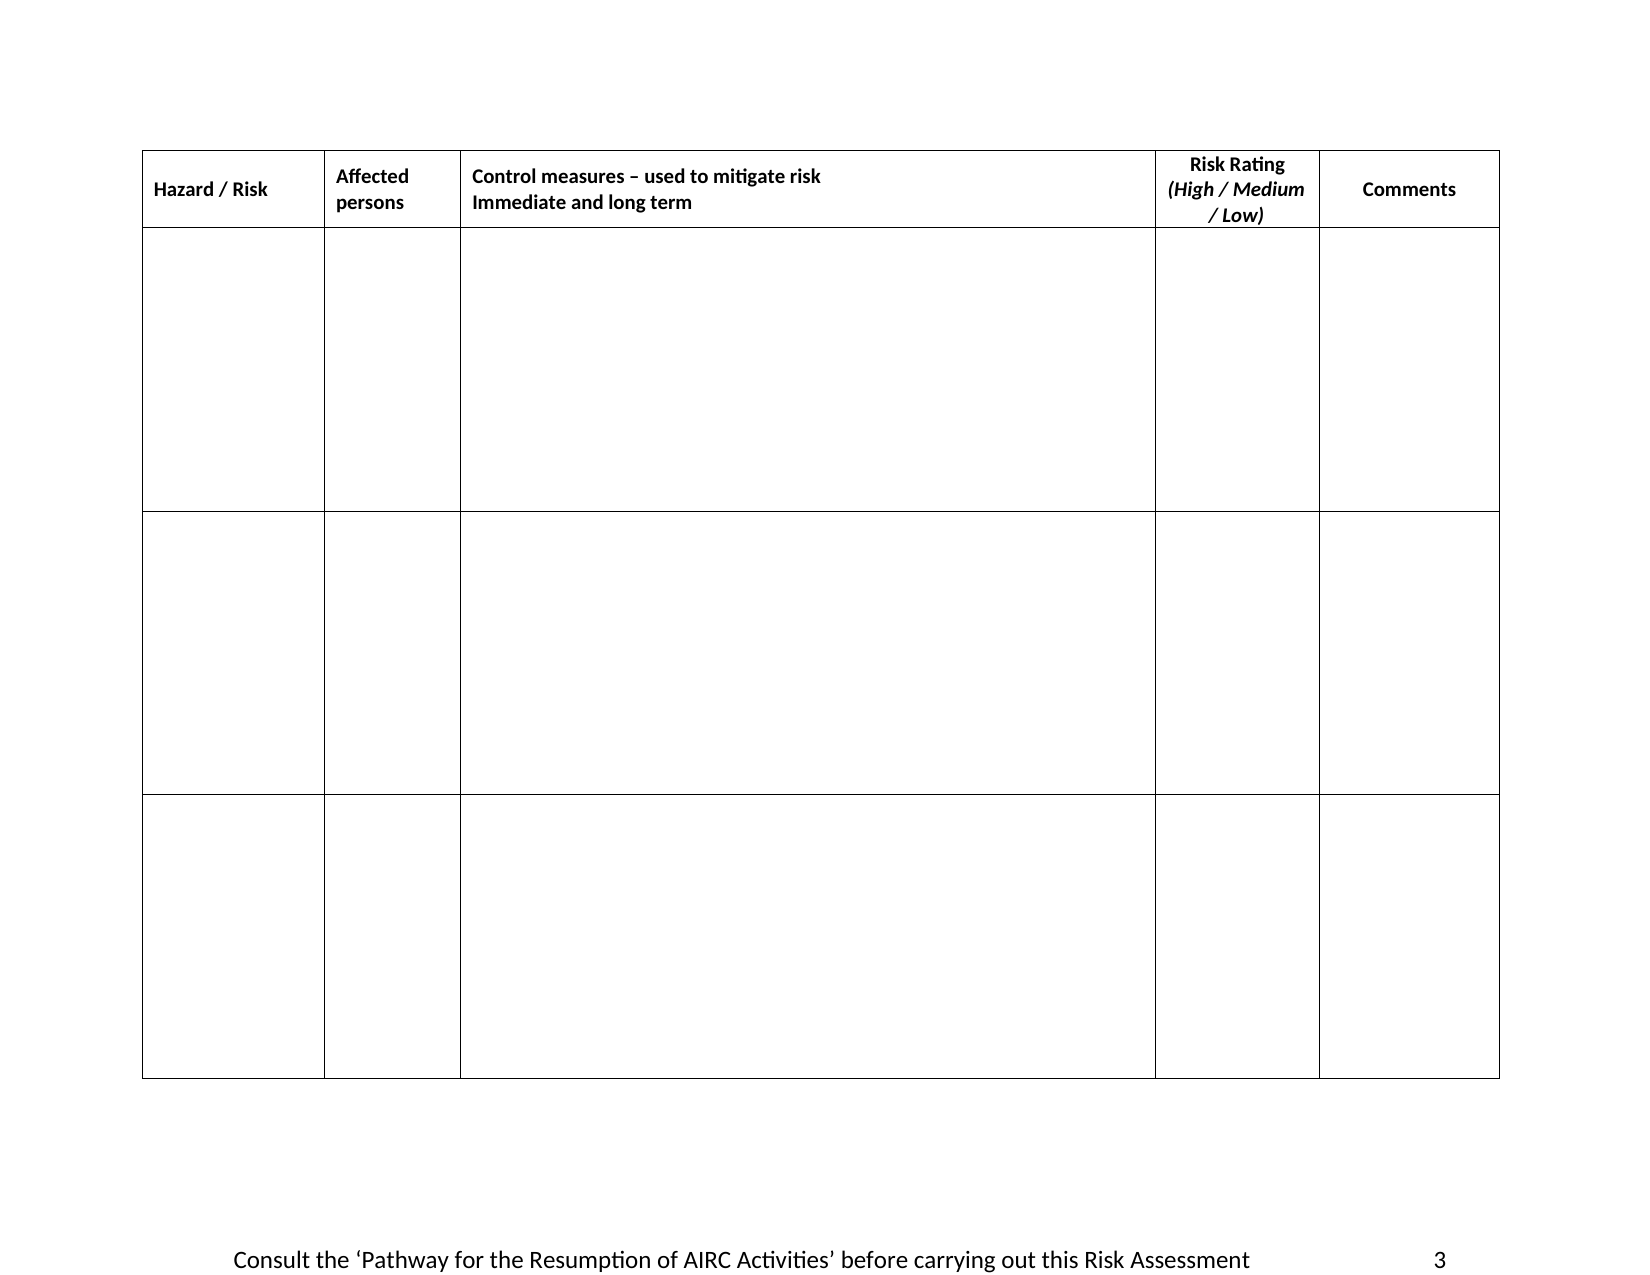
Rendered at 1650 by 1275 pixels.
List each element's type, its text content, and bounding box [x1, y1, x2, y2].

table_cell [1156, 512, 1319, 794]
table_cell [461, 795, 1155, 1078]
table_cell [1156, 795, 1319, 1078]
table_header Affected persons [325, 151, 460, 227]
table_cell [325, 228, 460, 511]
table_cell [461, 228, 1155, 511]
table_cell [143, 795, 324, 1078]
table_cell [1156, 228, 1319, 511]
table_cell [461, 512, 1155, 794]
table_header Comments [1320, 151, 1499, 227]
table_cell [1320, 795, 1499, 1078]
table_cell [325, 512, 460, 794]
table_cell [325, 795, 460, 1078]
table_header Hazard / Risk [143, 151, 324, 227]
table_cell [1320, 512, 1499, 794]
table_header Control measures – used to mitigate risk Immediate and long term [461, 151, 1155, 227]
table_header Risk Rating (High / Medium / Low) [1156, 151, 1319, 227]
table_cell [143, 228, 324, 511]
table_cell [143, 512, 324, 794]
table_cell [1320, 228, 1499, 511]
